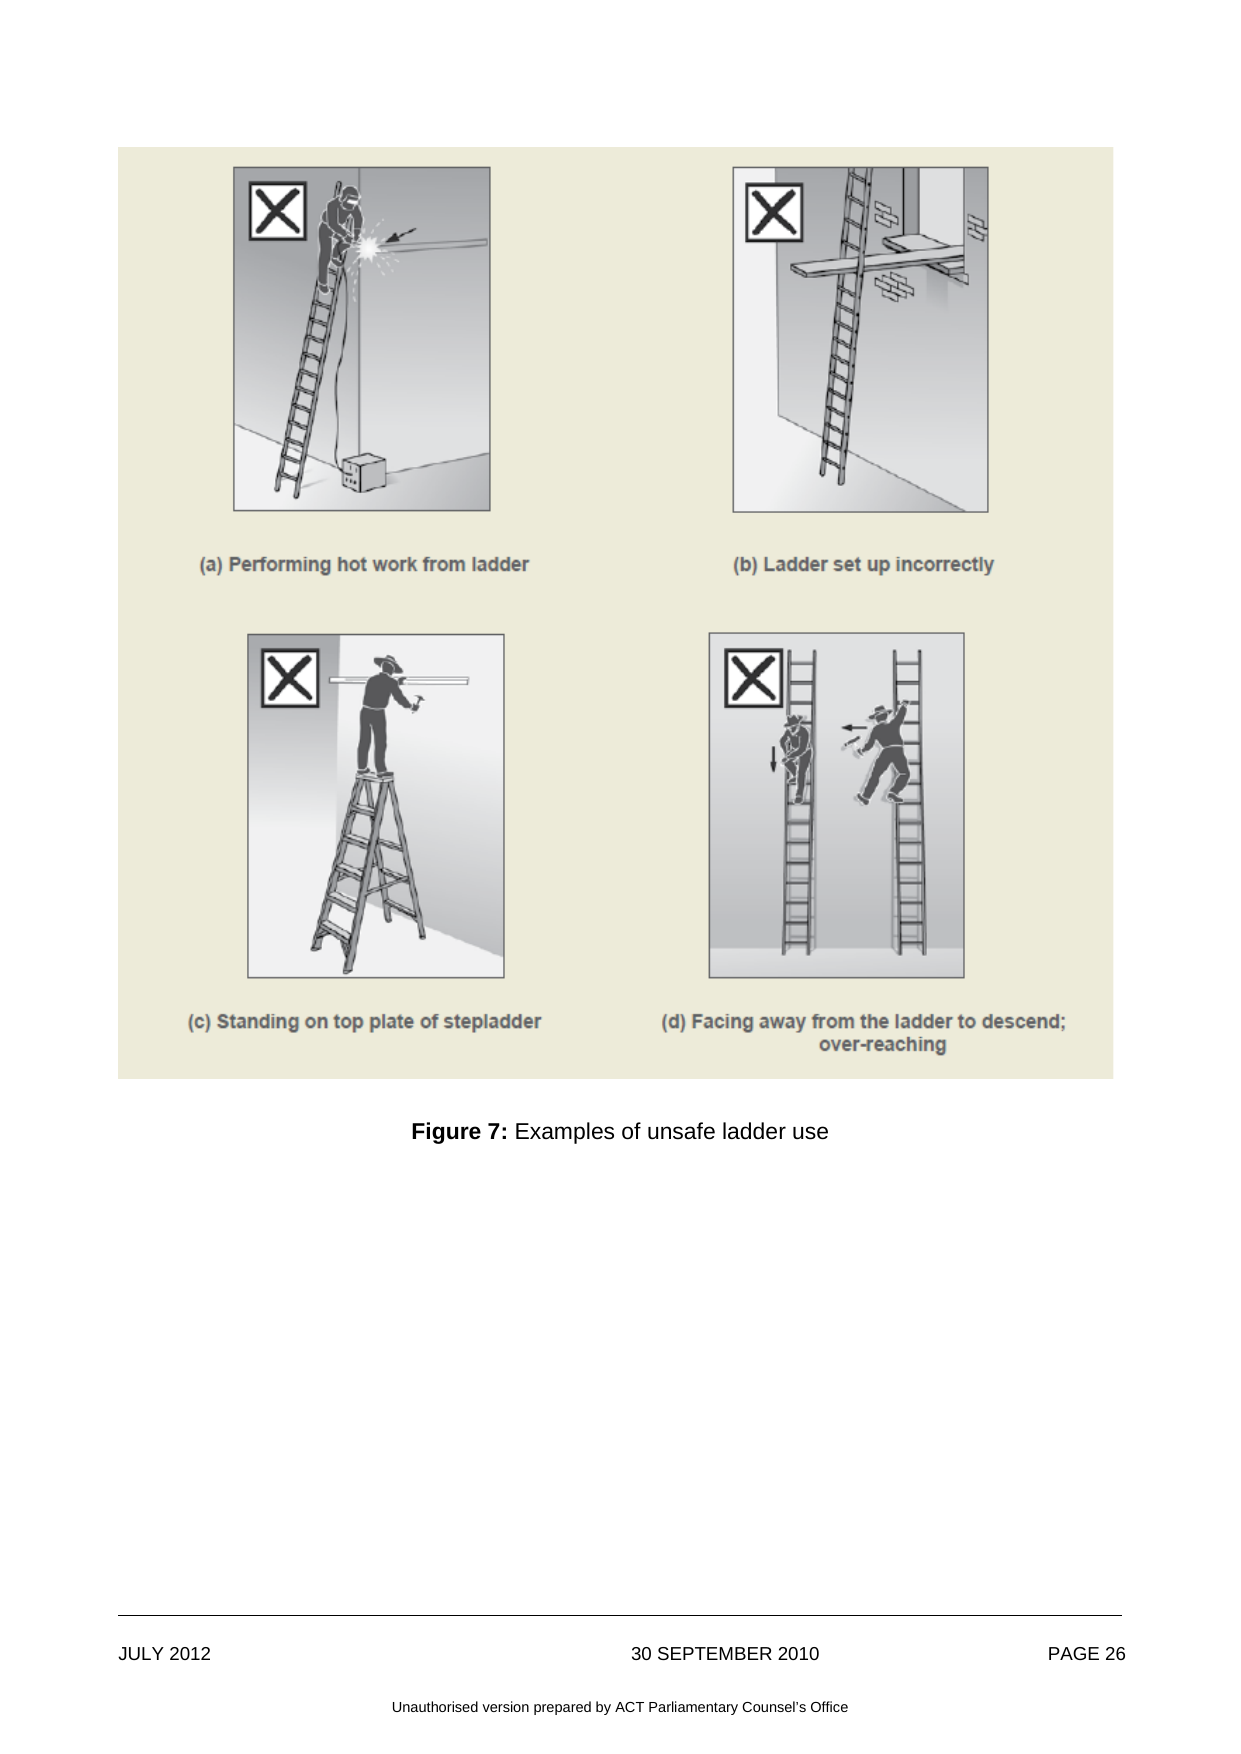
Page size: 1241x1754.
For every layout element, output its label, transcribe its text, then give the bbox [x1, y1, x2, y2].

text Figure 7: Examples of unsafe ladder use [118, 1118, 1122, 1144]
picture [118, 147, 1114, 1079]
